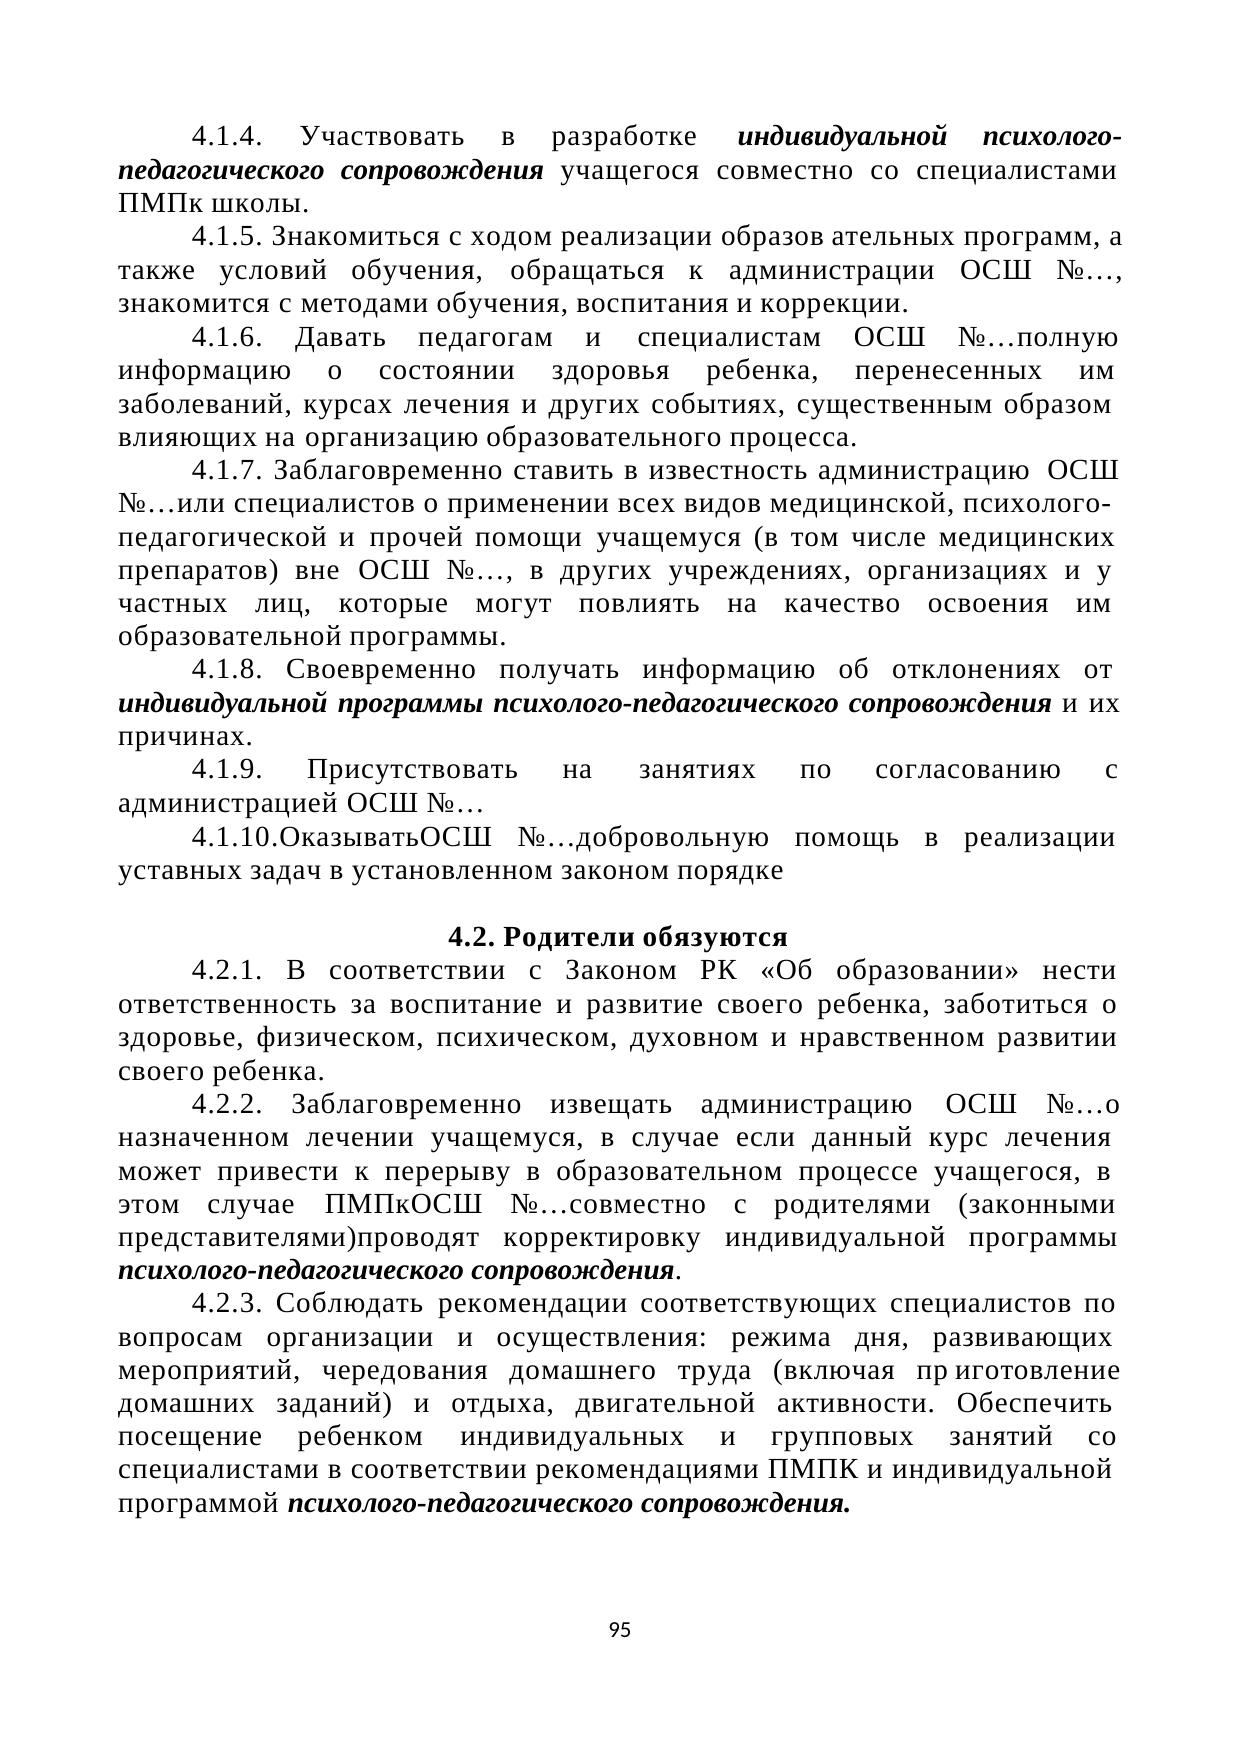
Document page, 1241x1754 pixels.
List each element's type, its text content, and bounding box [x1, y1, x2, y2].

text 4.2.2. Заблаговременно извещать администрацию ОСШ №…о назначенном лечении учащемуся, в случае если данный курс лечения может привести к перерыву в образовательном процессе учащегося, в этом случае ПМПкОСШ №…совместно с родителями (законными представителями)проводят корректировку индивидуальной программы психолого-педагогического сопровождения. [118, 1087, 1127, 1286]
text 4.1.4. Участвовать в разработке индивидуальной психолого-педагогического сопровождения учащегося совместно со специалистами ПМПк школы. [118, 118, 1129, 219]
text 4.1.8. Своевременно получать информацию об отклонениях от индивидуальной программы психолого-педагогического сопровождения и их причинах. [118, 652, 1128, 752]
text 4.2. Родители обязуются [448, 920, 1154, 952]
text 4.1.10.ОказыватьОСШ №…добровольную помощь в реализации уставных задач в установленном законом порядке [118, 819, 1124, 886]
text 4.1.9. Присутствовать на занятиях по согласованию с администрацией ОСШ №… [118, 752, 1125, 819]
text 4.1.6. Давать педагогам и специалистам ОСШ №…полную информацию о состоянии здоровья ребенка, перенесенных им заболеваний, курсах лечения и других событиях, существенным образом влияющих на организацию образовательного процесса. [118, 319, 1126, 453]
text 4.1.7. Заблаговременно ставить в известность администрацию ОСШ №…или специалистов о применении всех видов медицинской, психолого-педагогической и прочей помощи учащемуся (в том числе медицинских препаратов) вне ОСШ №…, в других учреждениях, организациях и у частных лиц, которые могут повлиять на качество освоения им образовательной программы. [118, 453, 1128, 652]
text 4.2.3. Соблюдать рекомендации соответствующих специалистов по вопросам организации и осуществления: режима дня, развивающих мероприятий, чередования домашнего труда (включая пр иготовление домашних заданий) и отдыха, двигательной активности. Обеспечить посещение ребенком индивидуальных и групповых занятий со специалистами в соответствии рекомендациями ПМПК и индивидуальной программой психолого-педагогического сопровождения. [118, 1286, 1128, 1518]
text 4.1.5. Знакомиться с ходом реализации образов ательных программ, а также условий обучения, обращаться к администрации ОСШ №…, знакомится с методами обучения, воспитания и коррекции. [118, 219, 1122, 319]
text 95 [608, 1615, 1154, 1643]
text 4.2.1. В соответствии с Законом РК «Об образовании» нести ответственность за воспитание и развитие своего ребенка, заботиться о здоровье, физическом, психическом, духовном и нравственном развитии своего ребенка. [118, 952, 1117, 1087]
